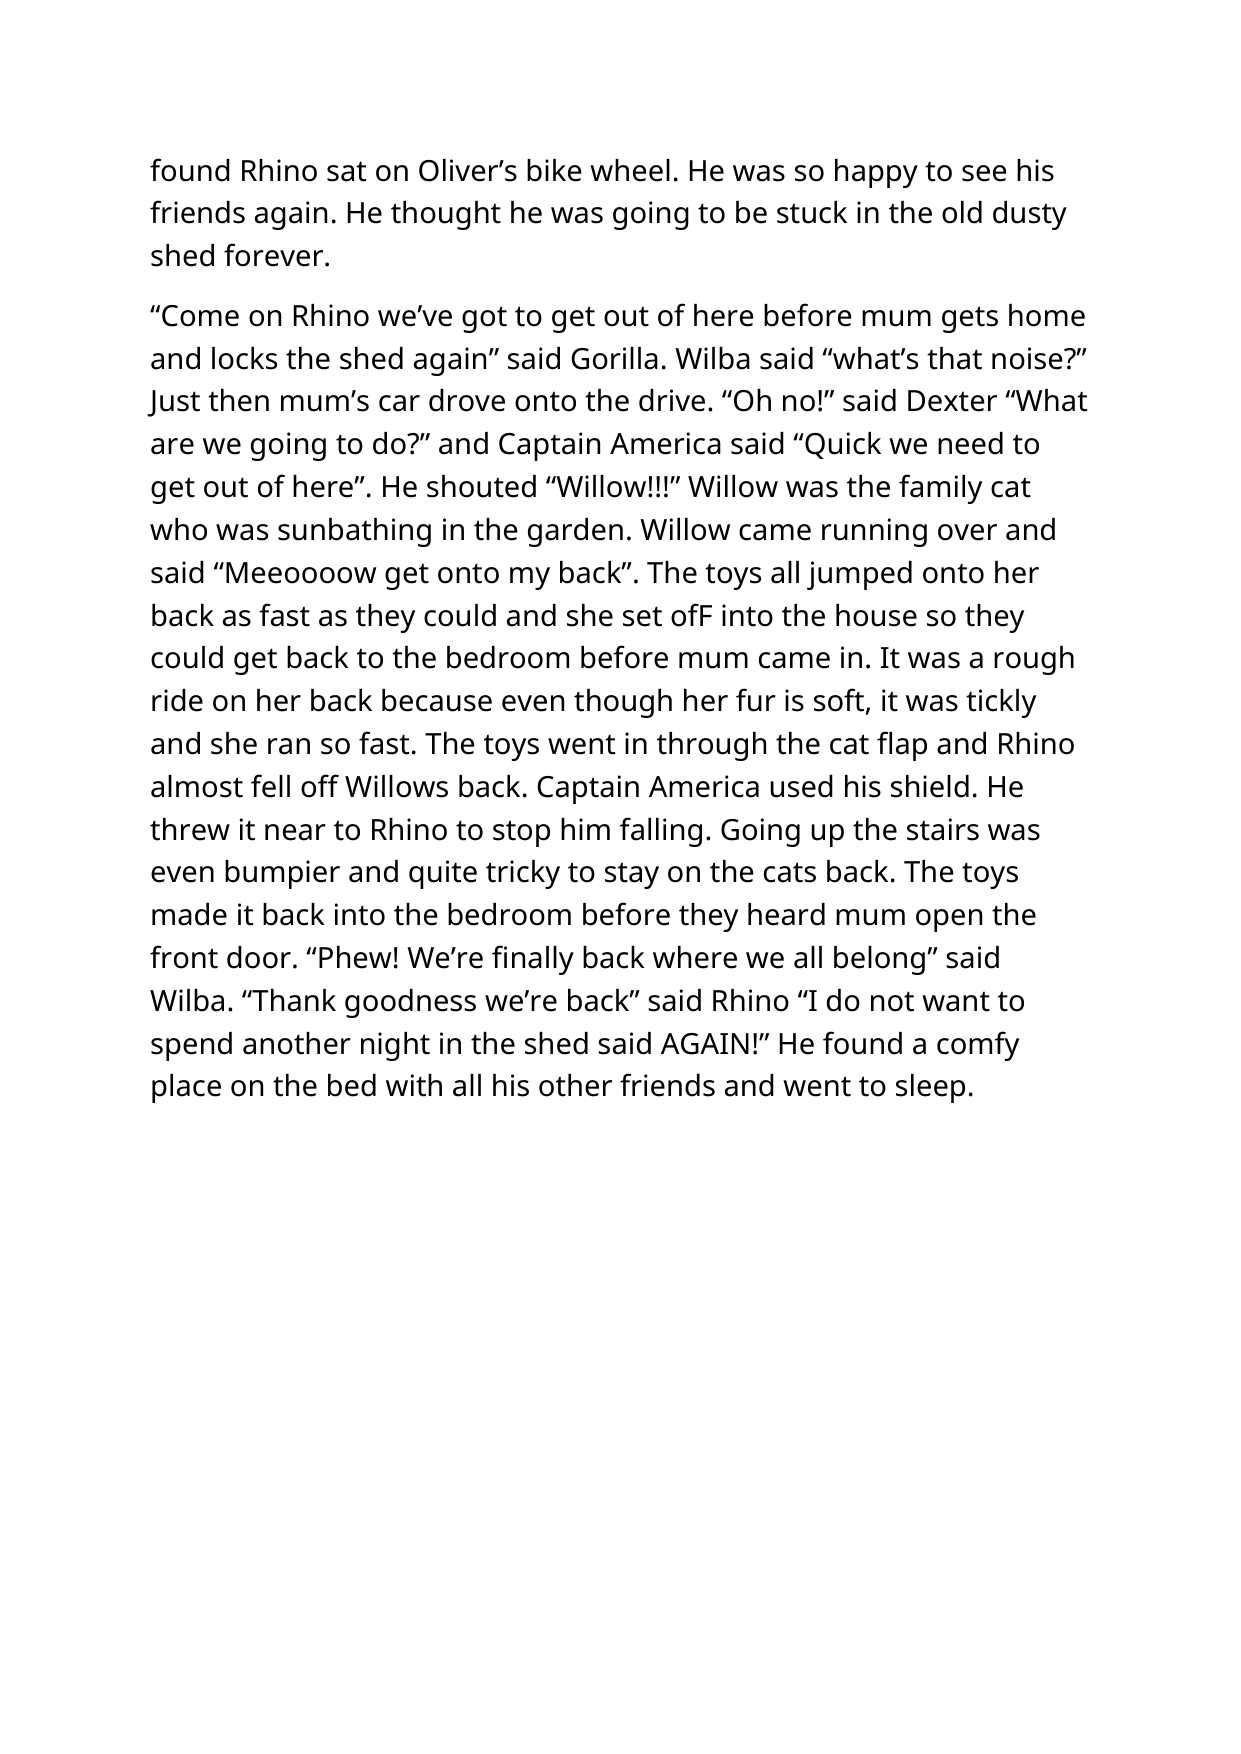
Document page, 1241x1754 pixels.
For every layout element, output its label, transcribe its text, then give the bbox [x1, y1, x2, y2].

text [150, 150, 1090, 275]
text “Come on Rhino we’ve got to get out of here before mum gets home and locks the shed again” said Gorilla. Wilba said “what’s that noise?” Just then mum’s car drove onto the drive. “Oh no!” said Dexter “What are we going to do?” and Captain America said “Quick we need to get out of here”. He shouted “Willow!!!” Willow was the family cat who was sunbathing in the garden. Willow came running over and said “Meeoooow get onto my back”. The toys all jumped onto her back as fast as they could and she set ofF into the house so they could get back to the bedroom before mum came in. It was a rough ride on her back because even though her fur is soft, it was tickly and she ran so fast. The toys went in through the cat flap and Rhino almost fell off Willows back. Captain America used his shield. He threw it near to Rhino to stop him falling. Going up the stairs was even bumpier and quite tricky to stay on the cats back. The toys made it back into the bedroom before they heard mum open the front door. “Phew! We’re finally back where we all belong” said Wilba. “Thank goodness we’re back” said Rhino “I do not want to spend another night in the shed said AGAIN!” He found a comfy place on the bed with all his other friends and went to sleep. [150, 295, 1090, 1105]
